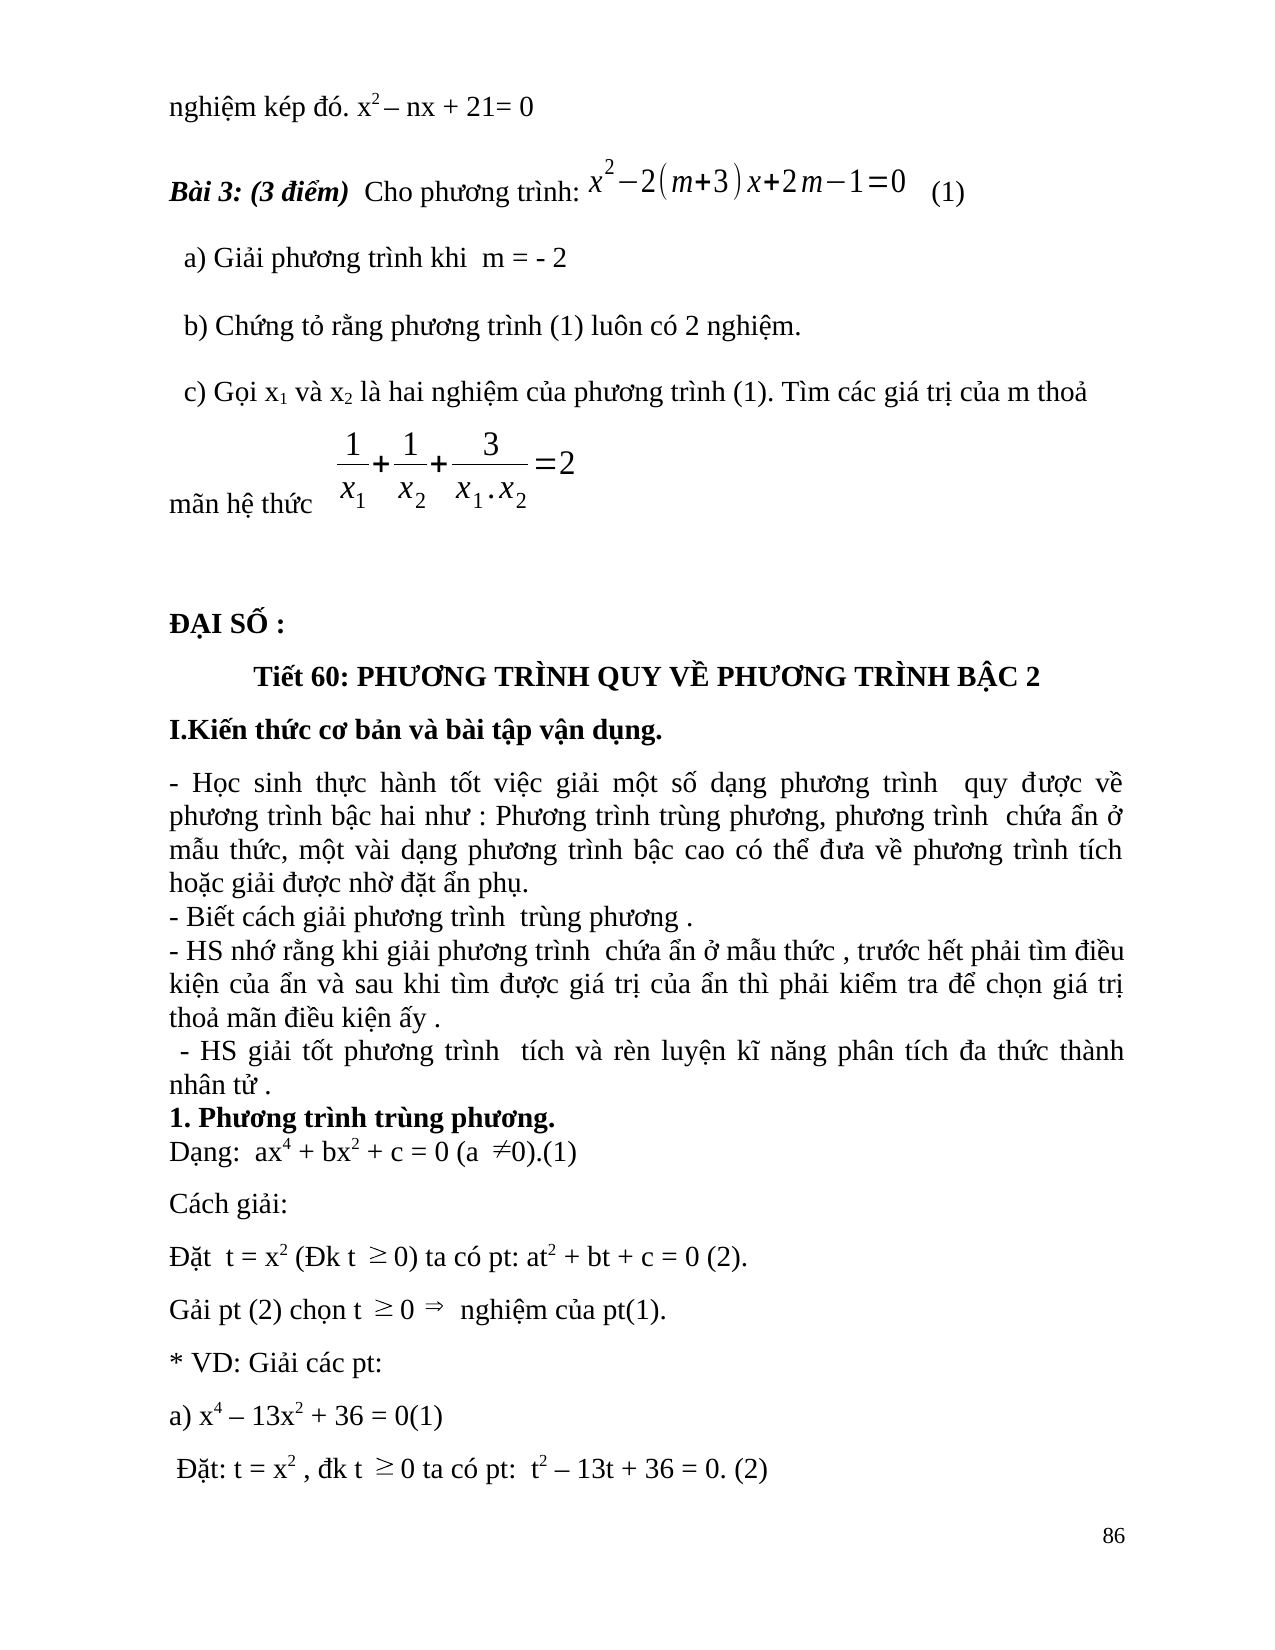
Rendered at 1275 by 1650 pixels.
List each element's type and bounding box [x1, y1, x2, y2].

table_cell [158, 89, 1136, 1500]
